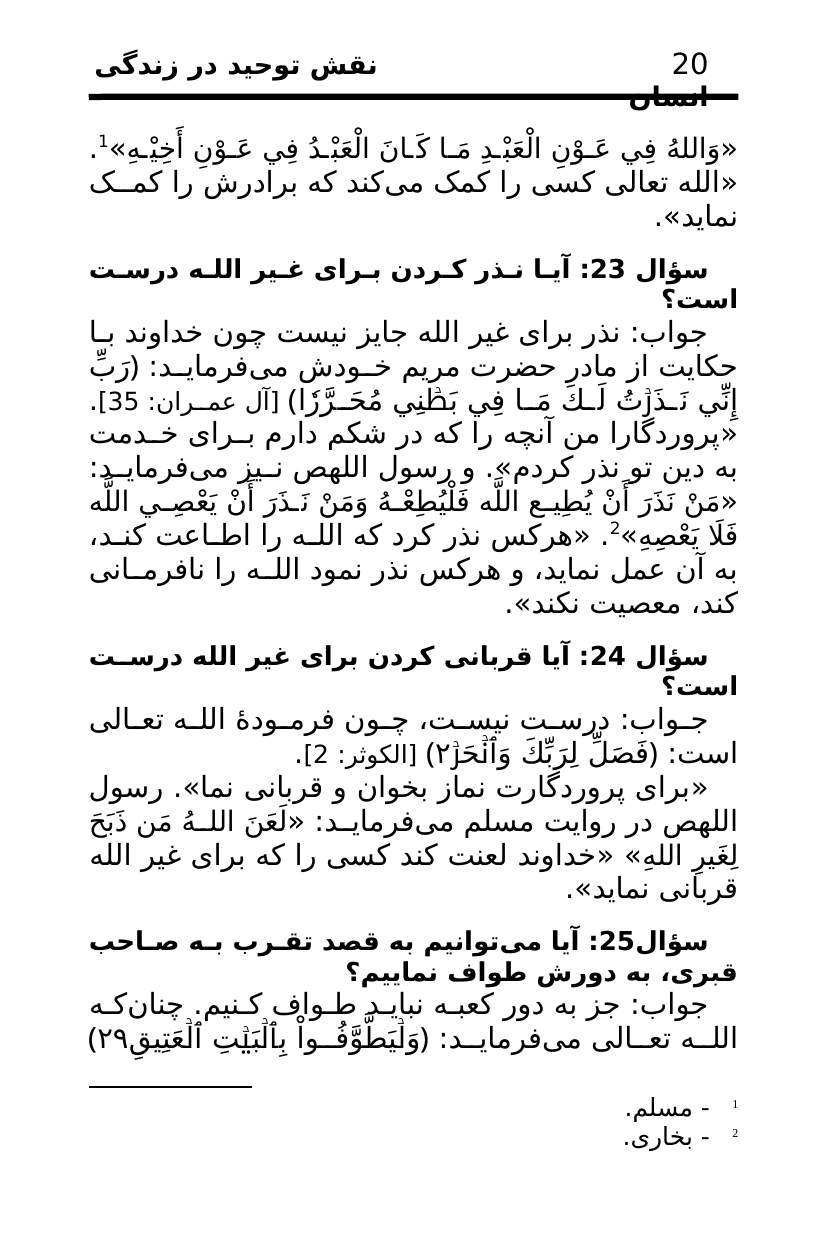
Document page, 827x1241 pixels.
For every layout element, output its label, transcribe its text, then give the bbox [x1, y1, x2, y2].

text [89, 132, 738, 233]
text جواب: درست نیست، چون فرمودۀ الله تعالی است: ﴿فَصَلِّ لِرَبِّكَ وَٱنۡحَرۡ٢﴾ [الکوثر: 2]. [89, 702, 738, 770]
text جواب: نذر برای غیر الله جایز نیست چون خداوند با حکایت از مادر حضرت مریم خودش می‌فرماید: ﴿رَبِّ إِنِّي نَذَرۡتُ لَكَ مَا فِي بَطۡنِي مُحَرَّرٗا﴾ [آل عمران: 35]. «پروردگارا من آنچه را که در شکم دارم برای خدمت به دین تو نذر کردم». و رسول اللهص نیز می‌فرماید: «مَنْ نَذَرَ أَنْ يُطِيع اللَّه فَلْيُطِعْهُ وَمَنْ نَذَرَ أَنْ يَعْصِي اللَّه فَلَا يَعْصِهِ». «هرکس نذر کرد که الله را اطاعت کند، به آن عمل نماید، و هرکس نذر نمود الله را نافرمانی کند، معصیت نکند». [89, 315, 738, 621]
text سؤال25: آیا می‌توانیم به قصد تقرب به صاحب قبری، به دورش طواف نماییم؟ [89, 927, 738, 987]
text «برای پروردگارت نماز بخوان و قربانی نما». رسول اللهص در روایت مسلم می‌فرماید: «لَعَنَ اللهُ مَن ذَبَحَ لِغَيرِ اللهِ» «خداوند لعنت کند کسی را که برای غیر الله قربانی نماید». [89, 770, 738, 906]
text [89, 987, 738, 1055]
text سؤال 23: آیا نذر کردن برای غیر الله درست است؟ [89, 254, 738, 315]
text سؤال 24: آیا قربانی کردن برای غیر الله درست است؟ [89, 641, 738, 702]
